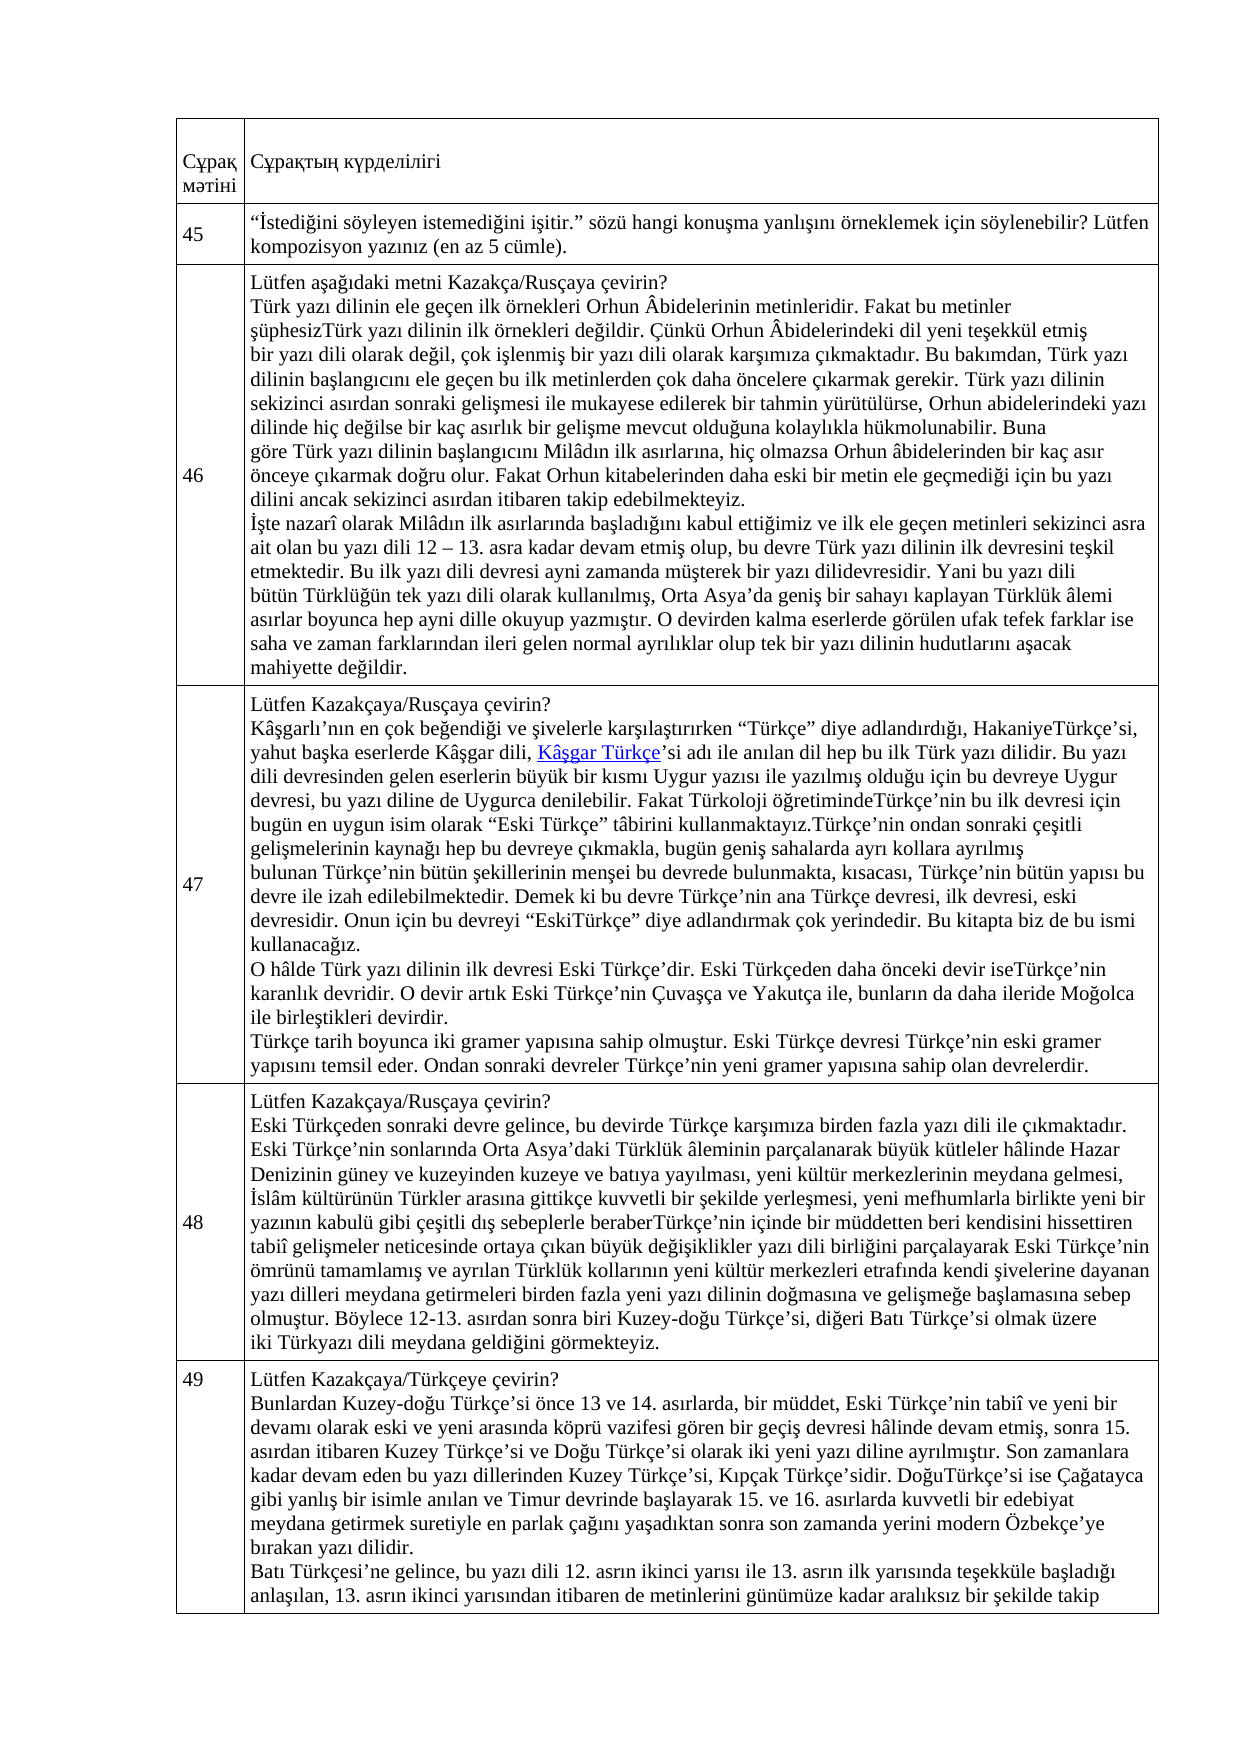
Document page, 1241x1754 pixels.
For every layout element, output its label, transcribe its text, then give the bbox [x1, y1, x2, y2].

table_cell 45 [177, 204, 244, 263]
table_cell “İstediğini söyleyen istemediğini işitir.” sözü hangi konuşma yanlışını örneklemek için söylenebilir? Lütfen kompozisyon yazınız (en az 5 cümle). [245, 204, 1158, 263]
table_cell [245, 1361, 1158, 1613]
table_header Сұрақ мәтiнi [177, 119, 244, 203]
table_cell 46 [177, 265, 244, 685]
table_cell Lütfen Kazakçaya/Rusçaya çevirin? Kâşgarlı’nın en çok beğendiği ve şivelerle karşılaştırırken “Türkçe” diye adlandırdığı, HakaniyeTürkçe’si, yahut başka eserlerde Kâşgar dili, Kâşgar Türkçe’si adı ile anılan dil hep bu ilk Türk yazı dilidir. Bu yazı dili devresinden gelen eserlerin büyük bir kısmı Uygur yazısı ile yazılmış olduğu için bu devreye Uygur devresi, bu yazı diline de Uygurca denilebilir. Fakat Türkoloji öğretimindeTürkçe’nin bu ilk devresi için bugün en uygun isim olarak “Eski Türkçe” tâbirini kullanmaktayız.Türkçe’nin ondan sonraki çeşitli gelişmelerinin kaynağı hep bu devreye çıkmakla, bugün geniş sahalarda ayrı kollara ayrılmış bulunan Türkçe’nin bütün şekillerinin menşei bu devrede bulunmakta, kısacası, Türkçe’nin bütün yapısı bu devre ile izah edilebilmektedir. Demek ki bu devre Türkçe’nin ana Türkçe devresi, ilk devresi, eski devresidir. Onun için bu devreyi “EskiTürkçe” diye adlandırmak çok yerindedir. Bu kitapta biz de bu ismi kullanacağız. O hâlde Türk yazı dilinin ilk devresi Eski Türkçe’dir. Eski Türkçeden daha önceki devir iseTürkçe’nin karanlık devridir. O devir artık Eski Türkçe’nin Çuvaşça ve Yakutça ile, bunların da daha ileride Moğolca ile birleştikleri devirdir. Türkçe tarih boyunca iki gramer yapısına sahip olmuştur. Eski Türkçe devresi Türkçe’nin eski gramer yapısını temsil eder. Ondan sonraki devreler Türkçe’nin yeni gramer yapısına sahip olan devrelerdir. [245, 686, 1158, 1082]
table_cell 48 [177, 1084, 244, 1360]
table_cell 47 [177, 686, 244, 1082]
table_cell Lütfen aşağıdaki metni Kazakça/Rusçaya çevirin? Türk yazı dilinin ele geçen ilk örnekleri Orhun Âbidelerinin metinleridir. Fakat bu metinler şüphesizTürk yazı dilinin ilk örnekleri değildir. Çünkü Orhun Âbidelerindeki dil yeni teşekkül etmiş bir yazı dili olarak değil, çok işlenmiş bir yazı dili olarak karşımıza çıkmaktadır. Bu bakımdan, Türk yazı dilinin başlangıcını ele geçen bu ilk metinlerden çok daha öncelere çıkarmak gerekir. Türk yazı dilinin sekizinci asırdan sonraki gelişmesi ile mukayese edilerek bir tahmin yürütülürse, Orhun abidelerindeki yazı dilinde hiç değilse bir kaç asırlık bir gelişme mevcut olduğuna kolaylıkla hükmolunabilir. Buna göre Türk yazı dilinin başlangıcını Milâdın ilk asırlarına, hiç olmazsa Orhun âbidelerinden bir kaç asır önceye çıkarmak doğru olur. Fakat Orhun kitabelerinden daha eski bir metin ele geçmediği için bu yazı dilini ancak sekizinci asırdan itibaren takip edebilmekteyiz. İşte nazarî olarak Milâdın ilk asırlarında başladığını kabul ettiğimiz ve ilk ele geçen metinleri sekizinci asra ait olan bu yazı dili 12 – 13. asra kadar devam etmiş olup, bu devre Türk yazı dilinin ilk devresini teşkil etmektedir. Bu ilk yazı dili devresi ayni zamanda müşterek bir yazı dilidevresidir. Yani bu yazı dili bütün Türklüğün tek yazı dili olarak kullanılmış, Orta Asya’da geniş bir sahayı kaplayan Türklük âlemi asırlar boyunca hep ayni dille okuyup yazmıştır. O devirden kalma eserlerde görülen ufak tefek farklar ise saha ve zaman farklarından ileri gelen normal ayrılıklar olup tek bir yazı dilinin hudutlarını aşacak mahiyette değildir. [245, 265, 1158, 685]
table_header Сұрақтың күрделiлiгi [245, 119, 1158, 203]
table_cell 49 [177, 1361, 244, 1613]
table_cell Lütfen Kazakçaya/Rusçaya çevirin? Eski Türkçeden sonraki devre gelince, bu devirde Türkçe karşımıza birden fazla yazı dili ile çıkmaktadır. Eski Türkçe’nin sonlarında Orta Asya’daki Türklük âleminin parçalanarak büyük kütleler hâlinde Hazar Denizinin güney ve kuzeyinden kuzeye ve batıya yayılması, yeni kültür merkezlerinin meydana gelmesi, İslâm kültürünün Türkler arasına gittikçe kuvvetli bir şekilde yerleşmesi, yeni mefhumlarla birlikte yeni bir yazının kabulü gibi çeşitli dış sebeplerle beraberTürkçe’nin içinde bir müddetten beri kendisini hissettiren tabiî gelişmeler neticesinde ortaya çıkan büyük değişiklikler yazı dili birliğini parçalayarak Eski Türkçe’nin ömrünü tamamlamış ve ayrılan Türklük kollarının yeni kültür merkezleri etrafında kendi şivelerine dayanan yazı dilleri meydana getirmeleri birden fazla yeni yazı dilinin doğmasına ve gelişmeğe başlamasına sebep olmuştur. Böylece 12-13. asırdan sonra biri Kuzey-doğu Türkçe’si, diğeri Batı Türkçe’si olmak üzere iki Türkyazı dili meydana geldiğini görmekteyiz. [245, 1084, 1158, 1360]
